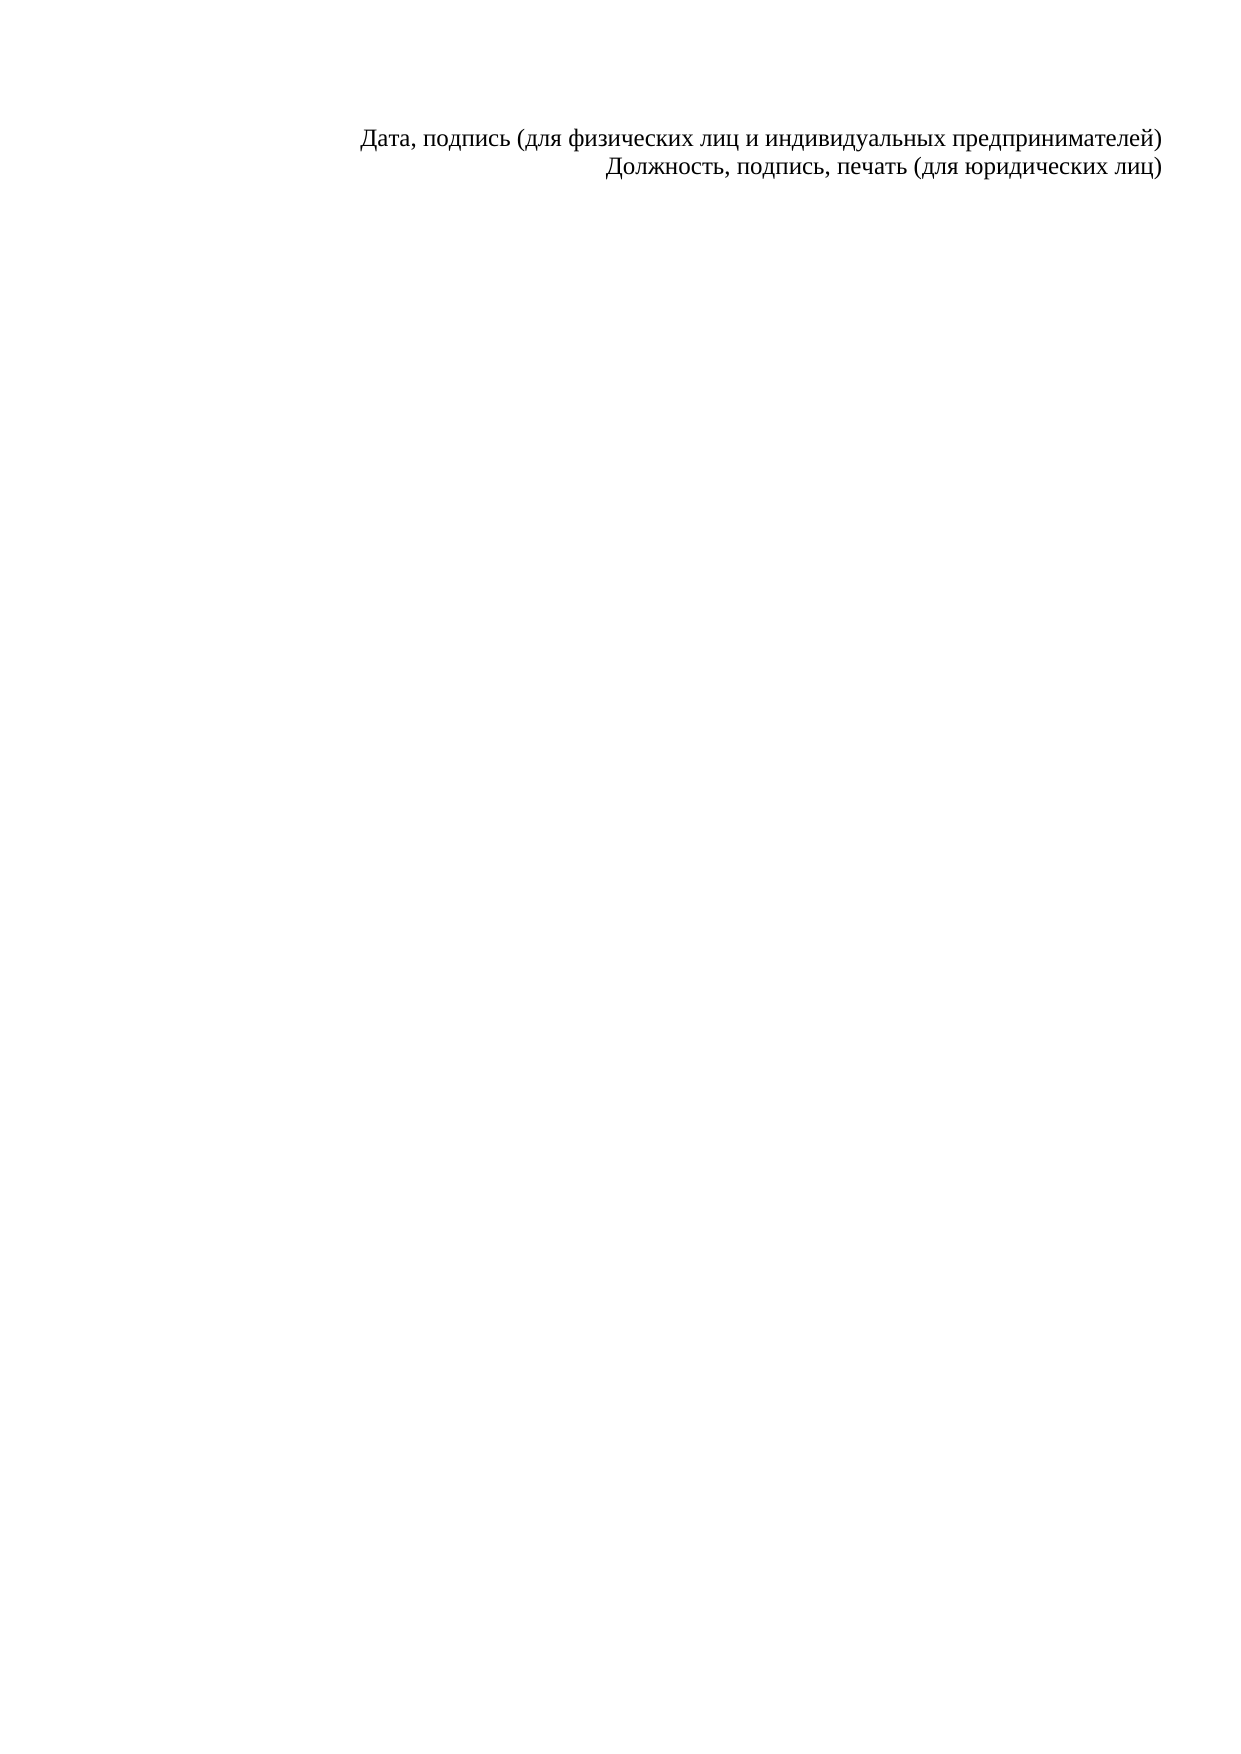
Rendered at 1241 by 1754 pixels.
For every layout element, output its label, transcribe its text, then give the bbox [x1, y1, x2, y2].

text Дата, подпись (для физических лиц и индивидуальных предпринимателей) [148, 123, 1162, 151]
text Должность, подпись, печать (для юридических лиц) [148, 151, 1162, 180]
